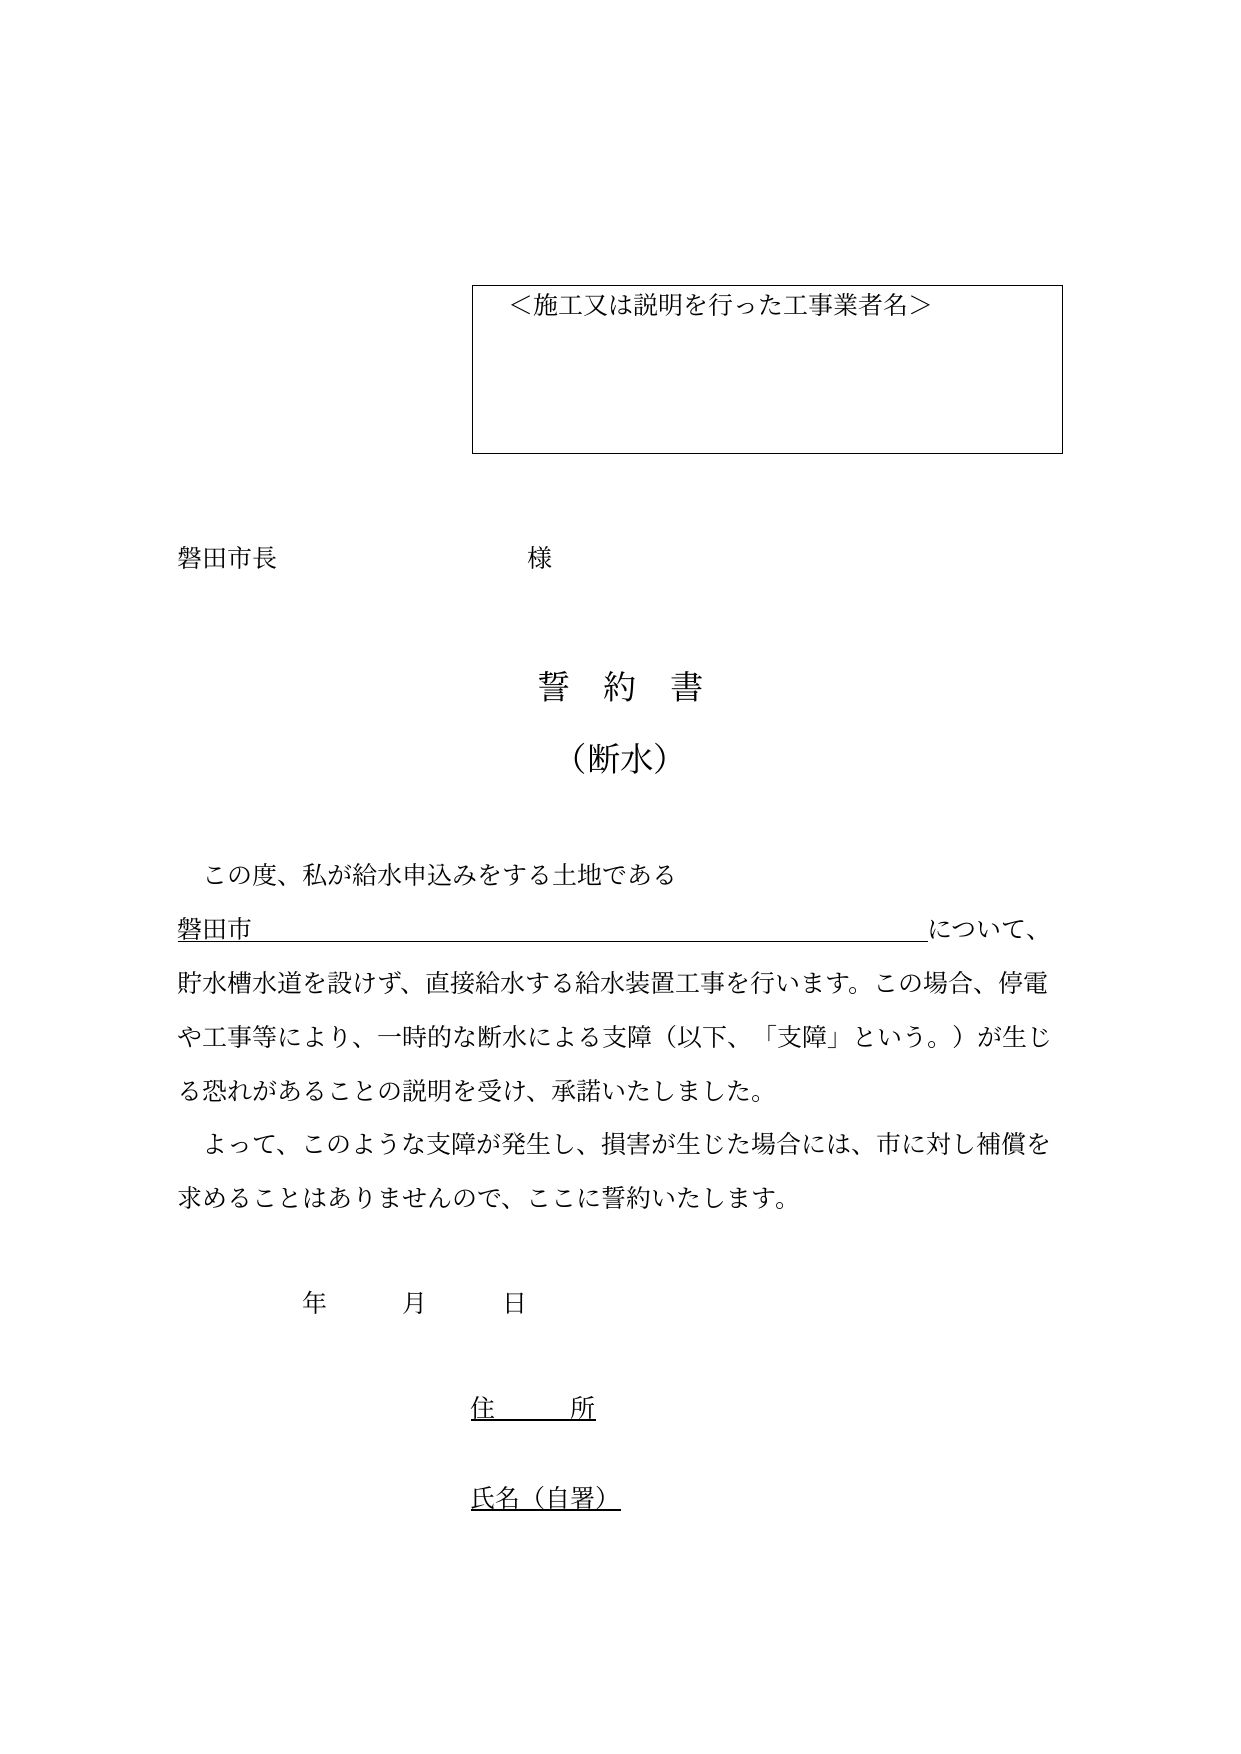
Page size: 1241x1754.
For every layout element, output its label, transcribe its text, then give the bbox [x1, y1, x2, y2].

text 年 月 日 [177, 1284, 1063, 1320]
text 氏名（自署） [295, 1478, 1063, 1514]
text この度、私が給水申込みをする土地である [177, 856, 1063, 892]
table_header ＜施工又は説明を行った工事業者名＞ [473, 286, 1062, 453]
text 誓 約 書 [177, 661, 1063, 709]
text 磐田市長 様 [177, 539, 1063, 575]
text （断水） [177, 733, 1063, 781]
text 住 所 [295, 1389, 1063, 1425]
text よって、このような支障が発生し、損害が生じた場合には、市に対し補償を求めることはありませんので、ここに誓約いたします。 [177, 1125, 1063, 1215]
text 磐田市 について、貯水槽水道を設けず、直接給水する給水装置工事を行います。この場合、停電や工事等により、一時的な断水による支障（以下、「支障」という。）が生じる恐れがあることの説明を受け、承諾いたしました。 [177, 910, 1063, 1107]
